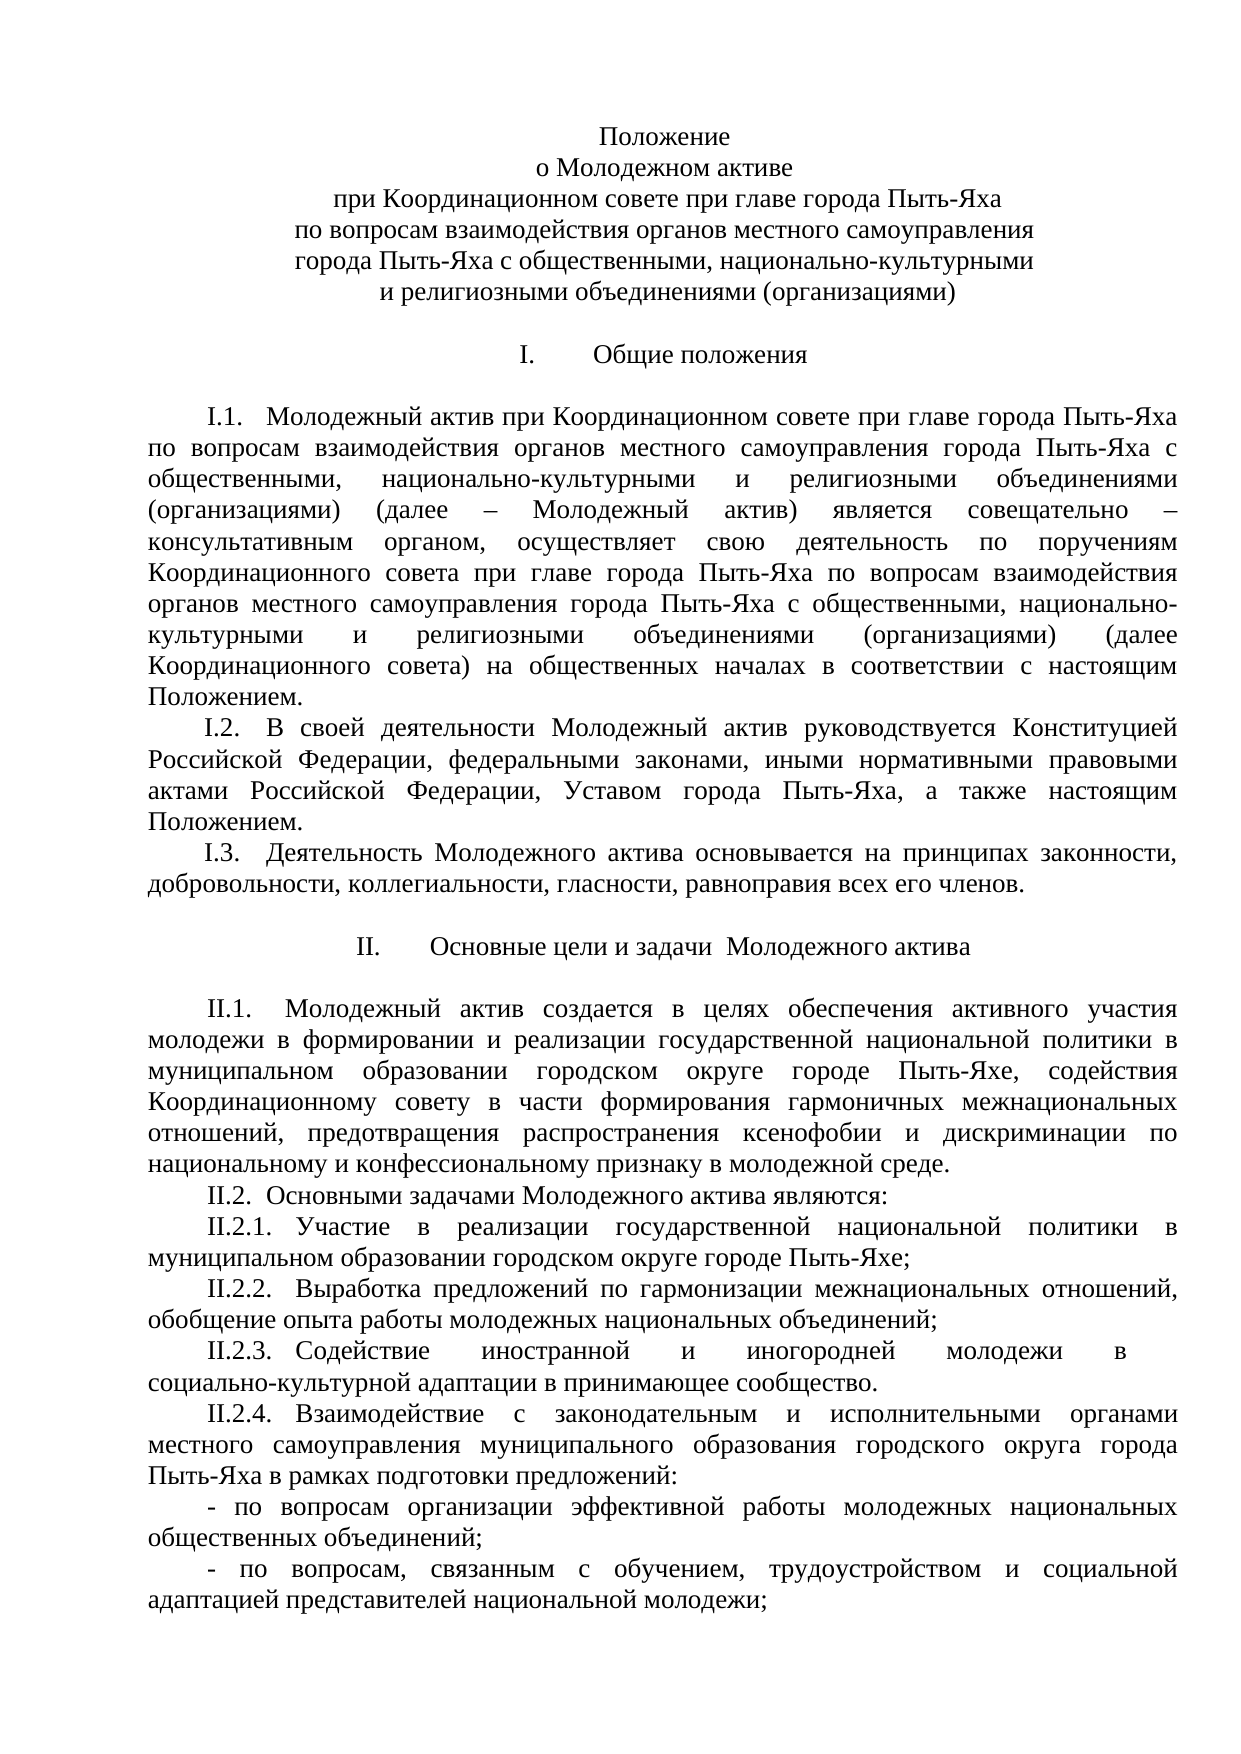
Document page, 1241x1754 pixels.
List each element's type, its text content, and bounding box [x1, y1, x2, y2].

text о Молодежном активе [148, 151, 1181, 182]
list Молодежный актив при Координационном совете при главе города Пыть-Яха по вопросам взаимодействия органов местного самоуправления города Пыть-Яха с общественными, национально-культурными и религиозными объединениями (организациями) (далее – Молодежный актив) является совещательно – консультативным органом, осуществляет свою деятельность по поручениям Координационного совета при главе города Пыть-Яха по вопросам взаимодействия органов местного самоуправления города Пыть-Яха с общественными, национально-культурными и религиозными объединениями (организациями) (далее Координационного совета) на общественных началах в соответствии с настоящим Положением. [148, 400, 1179, 712]
text Положение [148, 120, 1181, 151]
text - по вопросам организации эффективной работы молодежных национальных общественных объединений; [148, 1490, 1179, 1552]
list Взаимодействие с законодательным и исполнительными органами местного самоуправления муниципального образования городского округа города Пыть-Яха в рамках подготовки предложений: [148, 1397, 1179, 1490]
list Общие положения [148, 338, 1179, 369]
list Деятельность Молодежного актива основывается на принципах законности, добровольности, коллегиальности, гласности, равноправия всех его членов. [148, 836, 1179, 898]
list Содействие иностранной и иногородней молодежи в социально-культурной адаптации в принимающее сообщество. [148, 1334, 1179, 1397]
list Молодежный актив создается в целях обеспечения активного участия молодежи в формировании и реализации государственной национальной политики в муниципальном образовании городском округе городе Пыть-Яхе, содействия Координационному совету в части формирования гармоничных межнациональных отношений, предотвращения распространения ксенофобии и дискриминации по национальному и конфессиональному признаку в молодежной среде. [148, 992, 1179, 1179]
list Выработка предложений по гармонизации межнациональных отношений, обобщение опыта работы молодежных национальных объединений; [148, 1272, 1179, 1334]
text при Координационном совете при главе города Пыть-Яха [148, 182, 1181, 213]
text и религиозными объединениями (организациями) [148, 276, 1181, 307]
text по вопросам взаимодействия органов местного самоуправления [148, 213, 1181, 244]
text - по вопросам, связанным с обучением, трудоустройством и социальной адаптацией представителей национальной молодежи; [148, 1552, 1179, 1615]
text города Пыть-Яха с общественными, национально-культурными [148, 244, 1181, 276]
list Участие в реализации государственной национальной политики в муниципальном образовании городском округе городе Пыть-Яхе; [148, 1210, 1179, 1272]
list Основными задачами Молодежного актива являются: [148, 1179, 1179, 1210]
list Основные цели и задачи Молодежного актива [148, 929, 1179, 961]
list В своей деятельности Молодежный актив руководствуется Конституцией Российской Федерации, федеральными законами, иными нормативными правовыми актами Российской Федерации, Уставом города Пыть-Яха, а также настоящим Положением. [148, 712, 1179, 836]
